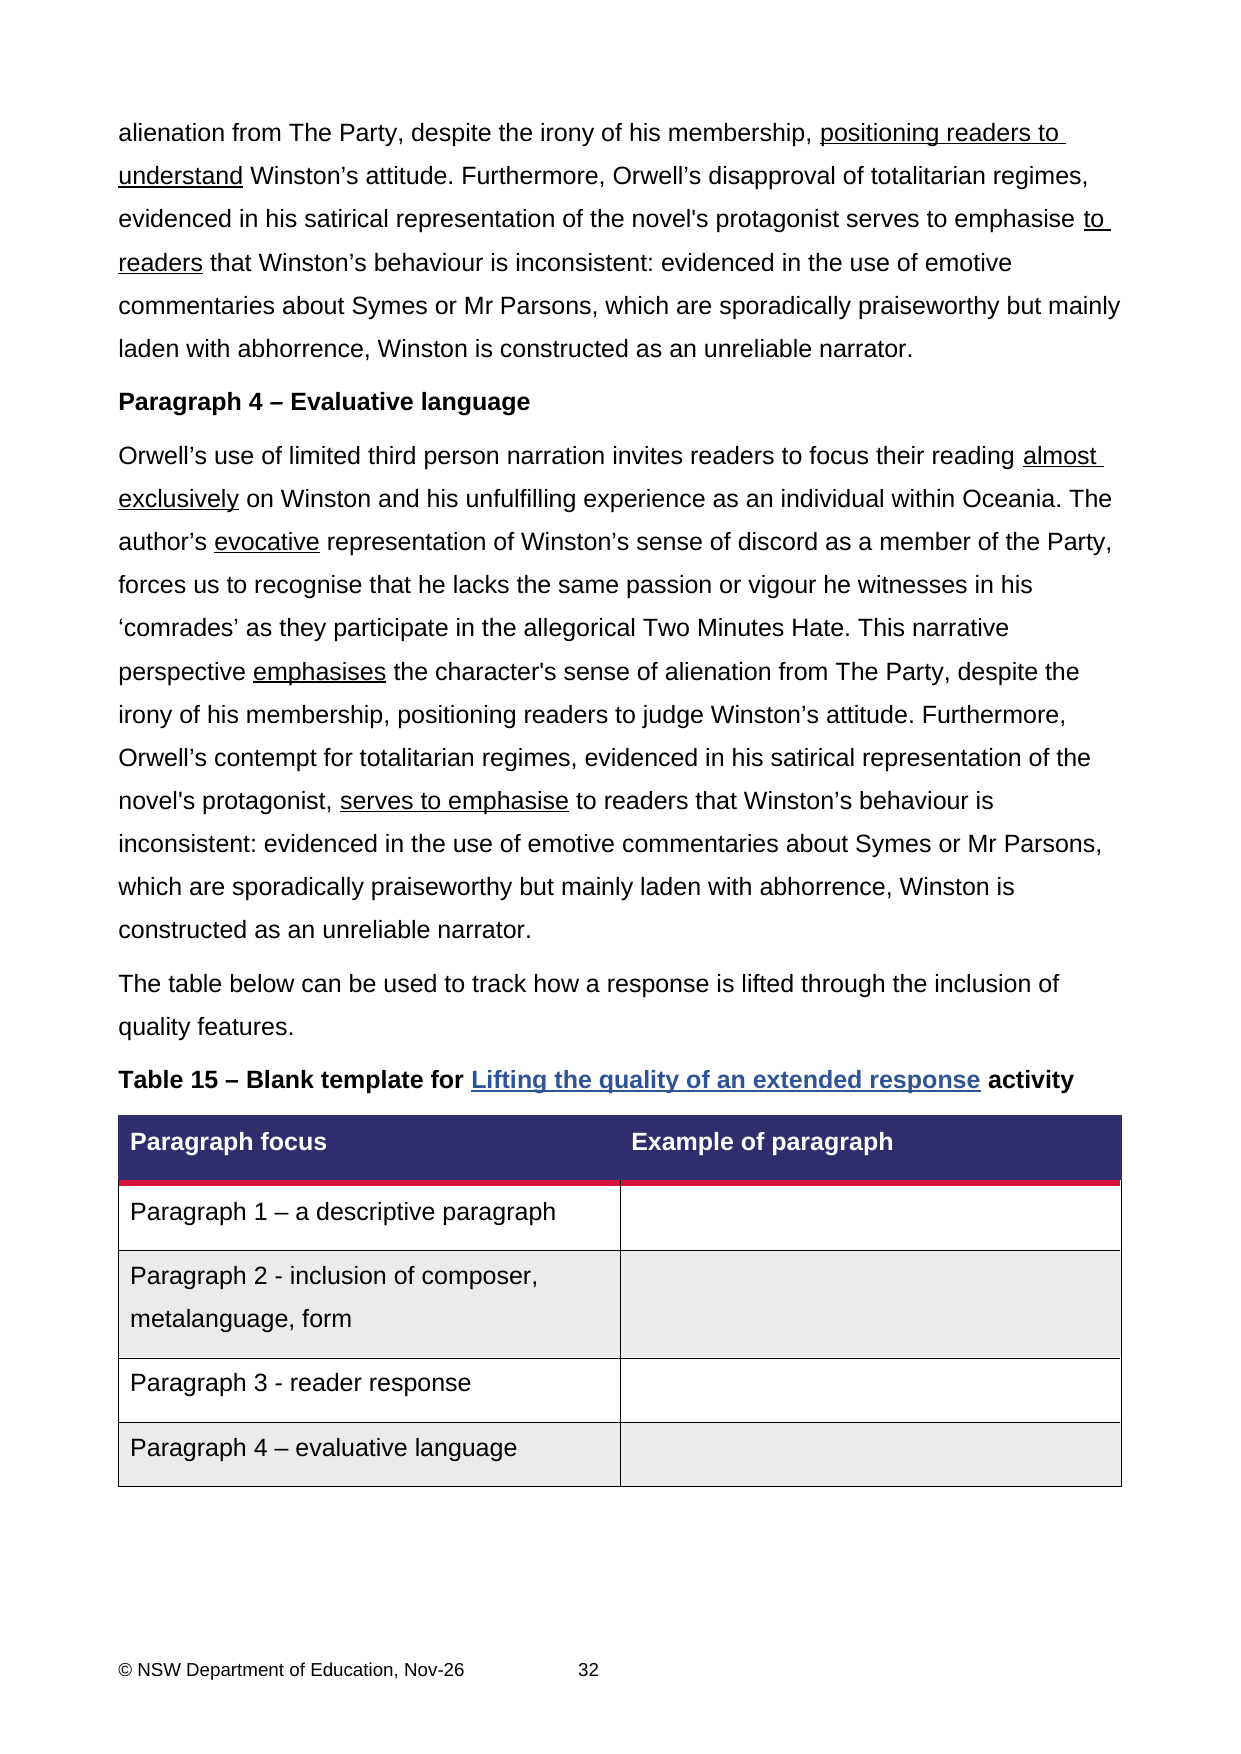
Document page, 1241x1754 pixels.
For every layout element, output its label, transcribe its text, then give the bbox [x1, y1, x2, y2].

table_header Paragraph focus [119, 1116, 619, 1180]
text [118, 118, 1122, 362]
table_header Example of paragraph [620, 1116, 1121, 1180]
text Orwell’s use of limited third person narration invites readers to focus their reading almost exclusively on Winston and his unfulfilling experience as an individual within Oceania. The author’s evocative representation of Winston’s sense of discord as a member of the Party, forces us to recognise that he lacks the same passion or vigour he witnesses in his ‘comrades’ as they participate in the allegorical Two Minutes Hate. This narrative perspective emphasises the character's sense of alienation from The Party, despite the irony of his membership, positioning readers to judge Winston’s attitude. Furthermore, Orwell’s contempt for totalitarian regimes, evidenced in his satirical representation of the novel's protagonist, serves to emphasise to readers that Winston’s behaviour is inconsistent: evidenced in the use of emotive commentaries about Symes or Mr Parsons, which are sporadically praiseworthy but mainly laden with abhorrence, Winston is constructed as an unreliable narrator. [118, 441, 1122, 944]
text Table 15 – Blank template for Lifting the quality of an extended response activity [118, 1065, 1122, 1094]
table_cell [621, 1358, 1121, 1422]
text Paragraph 4 – Evaluative language [118, 387, 1122, 416]
table_cell Paragraph 2 - inclusion of composer, metalanguage, form [119, 1251, 620, 1357]
table_cell Paragraph 4 – evaluative language [119, 1423, 620, 1486]
table_cell [621, 1250, 1121, 1357]
table_cell [621, 1422, 1121, 1486]
table_cell Paragraph 1 – a descriptive paragraph [119, 1186, 620, 1250]
text The table below can be used to track how a response is lifted through the inclusion of quality features. [118, 969, 1122, 1041]
table_cell [621, 1180, 1121, 1250]
table_cell Paragraph 3 - reader response [119, 1359, 620, 1422]
